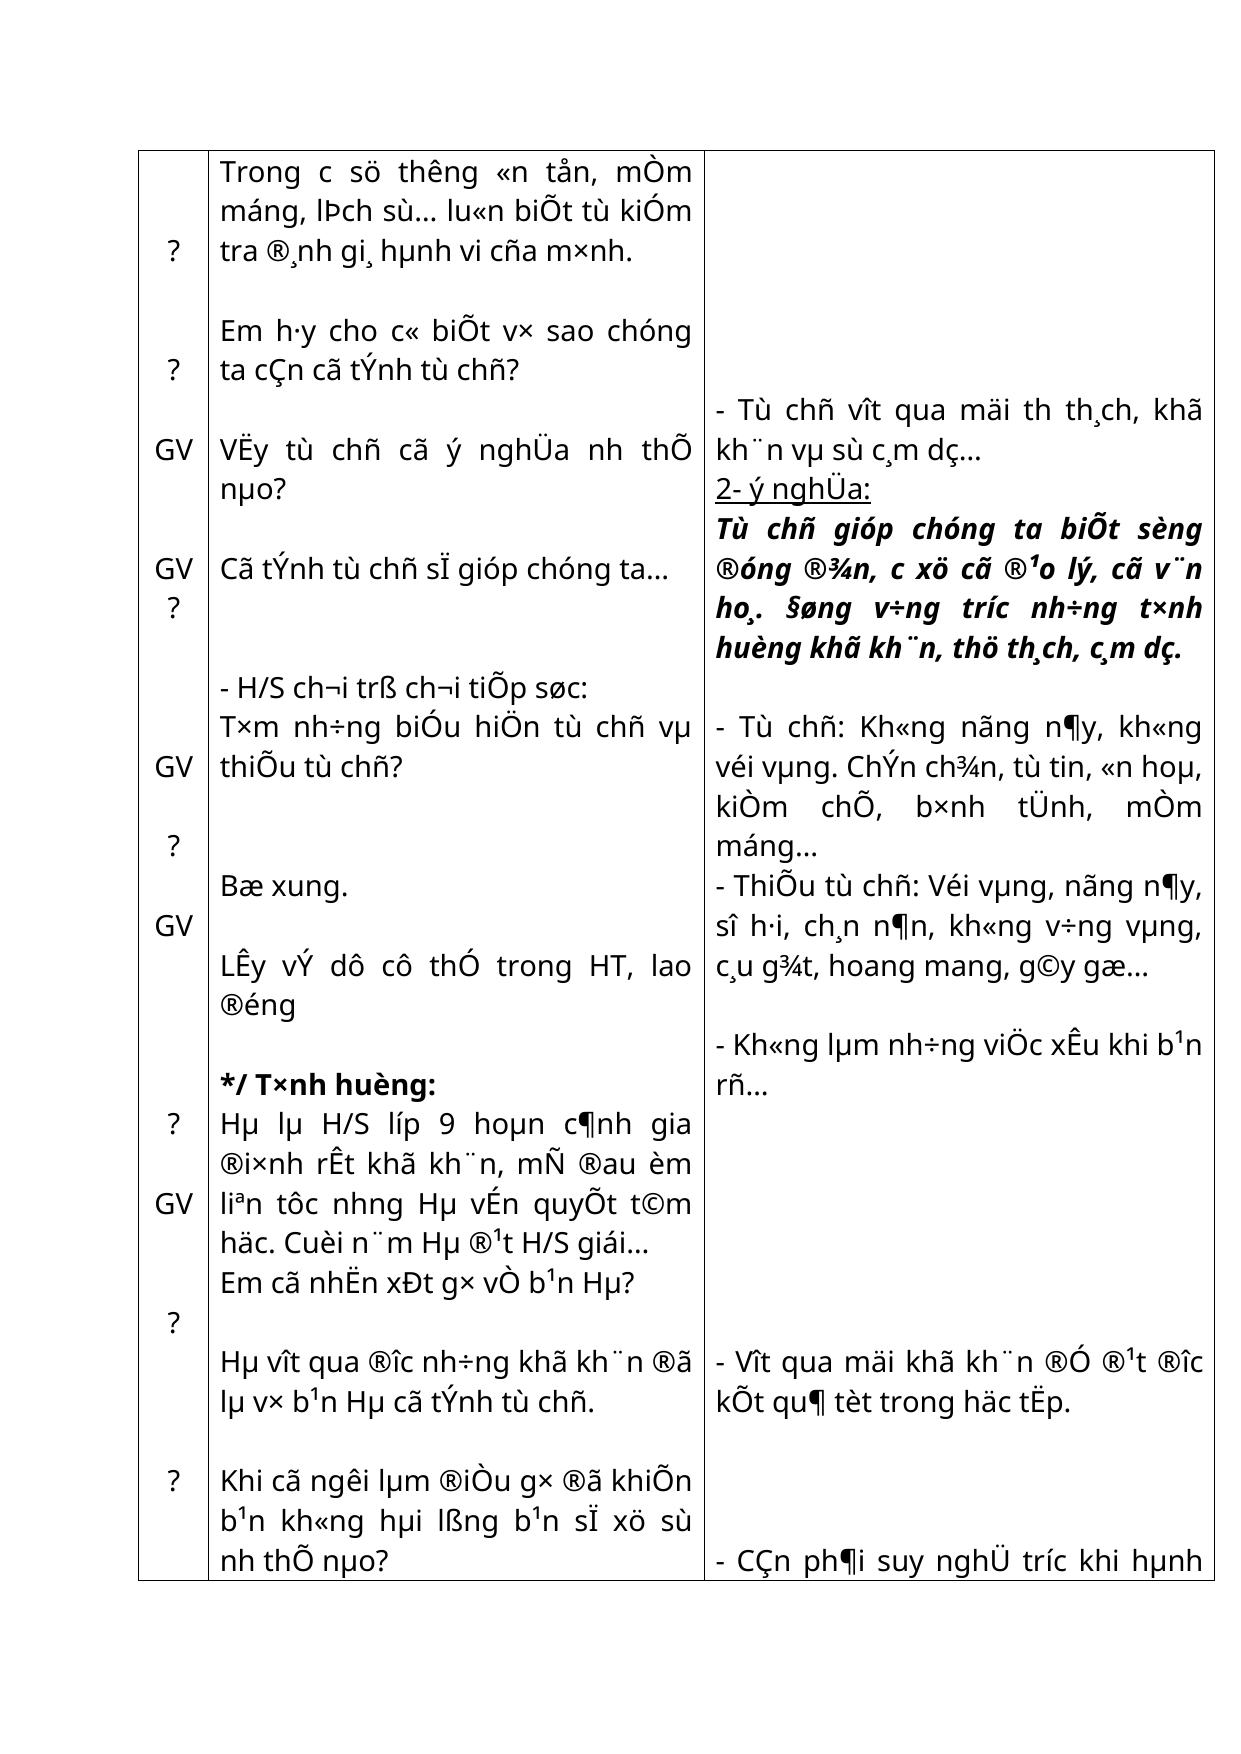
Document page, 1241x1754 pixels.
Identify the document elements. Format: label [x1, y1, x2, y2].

table_header [209, 151, 704, 1580]
table_header [705, 151, 1214, 1580]
table_header [139, 151, 208, 1580]
